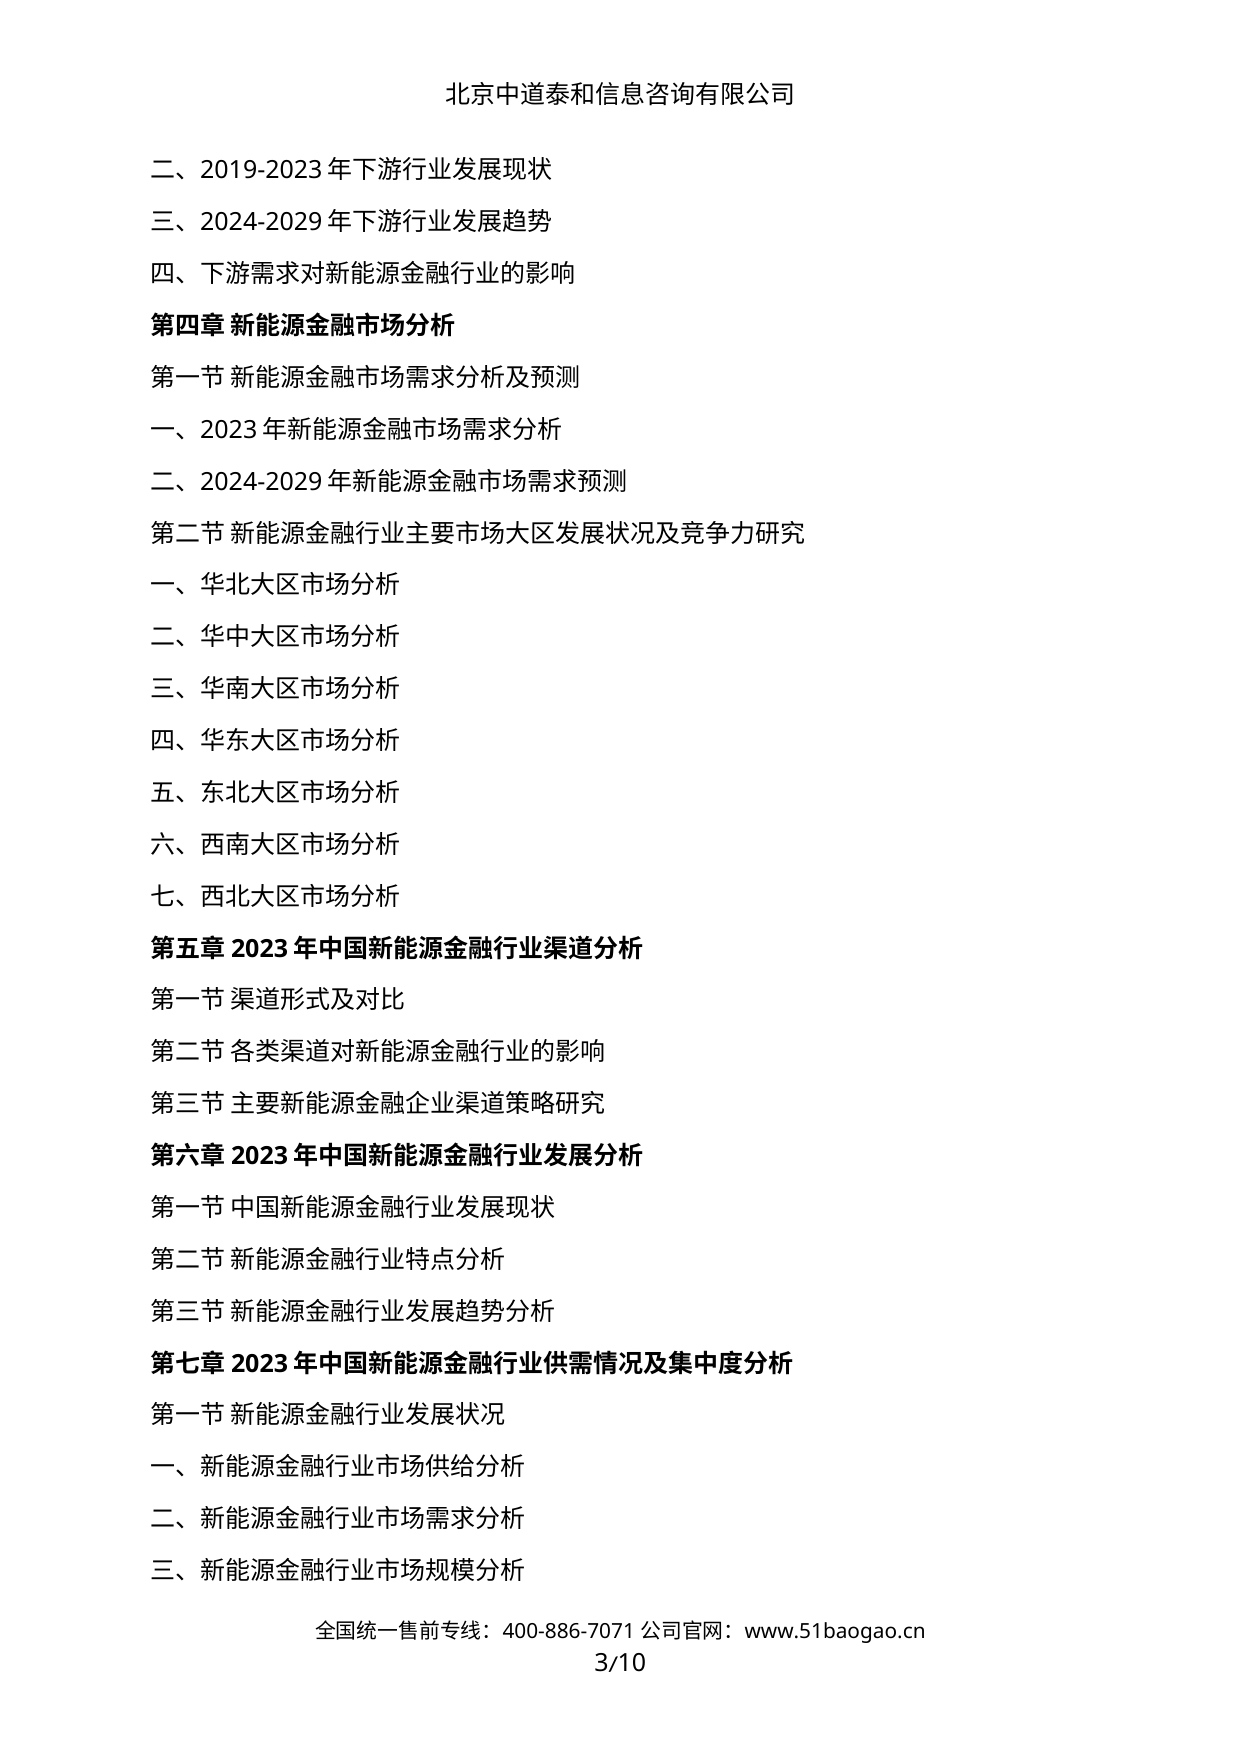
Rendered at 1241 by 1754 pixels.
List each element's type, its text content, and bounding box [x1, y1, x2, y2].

text 三、华南大区市场分析 [150, 669, 1090, 705]
text 第一节 新能源金融市场需求分析及预测 [150, 357, 1090, 394]
text 第二节 新能源金融行业主要市场大区发展状况及竞争力研究 [150, 513, 1090, 549]
text 四、下游需求对新能源金融行业的影响 [150, 254, 1090, 290]
text 四、华东大区市场分析 [150, 721, 1090, 757]
text 第四章 新能源金融市场分析 [150, 306, 1090, 342]
text 第六章 2023年中国新能源金融行业发展分析 [150, 1136, 1090, 1172]
text 一、华北大区市场分析 [150, 565, 1090, 601]
text 第七章 2023年中国新能源金融行业供需情况及集中度分析 [150, 1343, 1090, 1379]
text 六、西南大区市场分析 [150, 824, 1090, 861]
text 一、2023年新能源金融市场需求分析 [150, 409, 1090, 446]
text 三、新能源金融行业市场规模分析 [150, 1551, 1090, 1587]
text 七、西北大区市场分析 [150, 876, 1090, 912]
text 三、2024-2029年下游行业发展趋势 [150, 202, 1090, 238]
text 五、东北大区市场分析 [150, 772, 1090, 809]
text 二、华中大区市场分析 [150, 617, 1090, 653]
text 第二节 各类渠道对新能源金融行业的影响 [150, 1032, 1090, 1068]
text 第三节 主要新能源金融企业渠道策略研究 [150, 1084, 1090, 1120]
text 二、2019-2023年下游行业发展现状 [150, 150, 1090, 186]
text 二、2024-2029年新能源金融市场需求预测 [150, 461, 1090, 497]
text 第三节 新能源金融行业发展趋势分析 [150, 1291, 1090, 1327]
text 一、新能源金融行业市场供给分析 [150, 1447, 1090, 1483]
text 第二节 新能源金融行业特点分析 [150, 1239, 1090, 1276]
text 第一节 新能源金融行业发展状况 [150, 1395, 1090, 1431]
text 二、新能源金融行业市场需求分析 [150, 1499, 1090, 1535]
text 第一节 中国新能源金融行业发展现状 [150, 1187, 1090, 1224]
text 第一节 渠道形式及对比 [150, 980, 1090, 1016]
text 第五章 2023年中国新能源金融行业渠道分析 [150, 928, 1090, 964]
